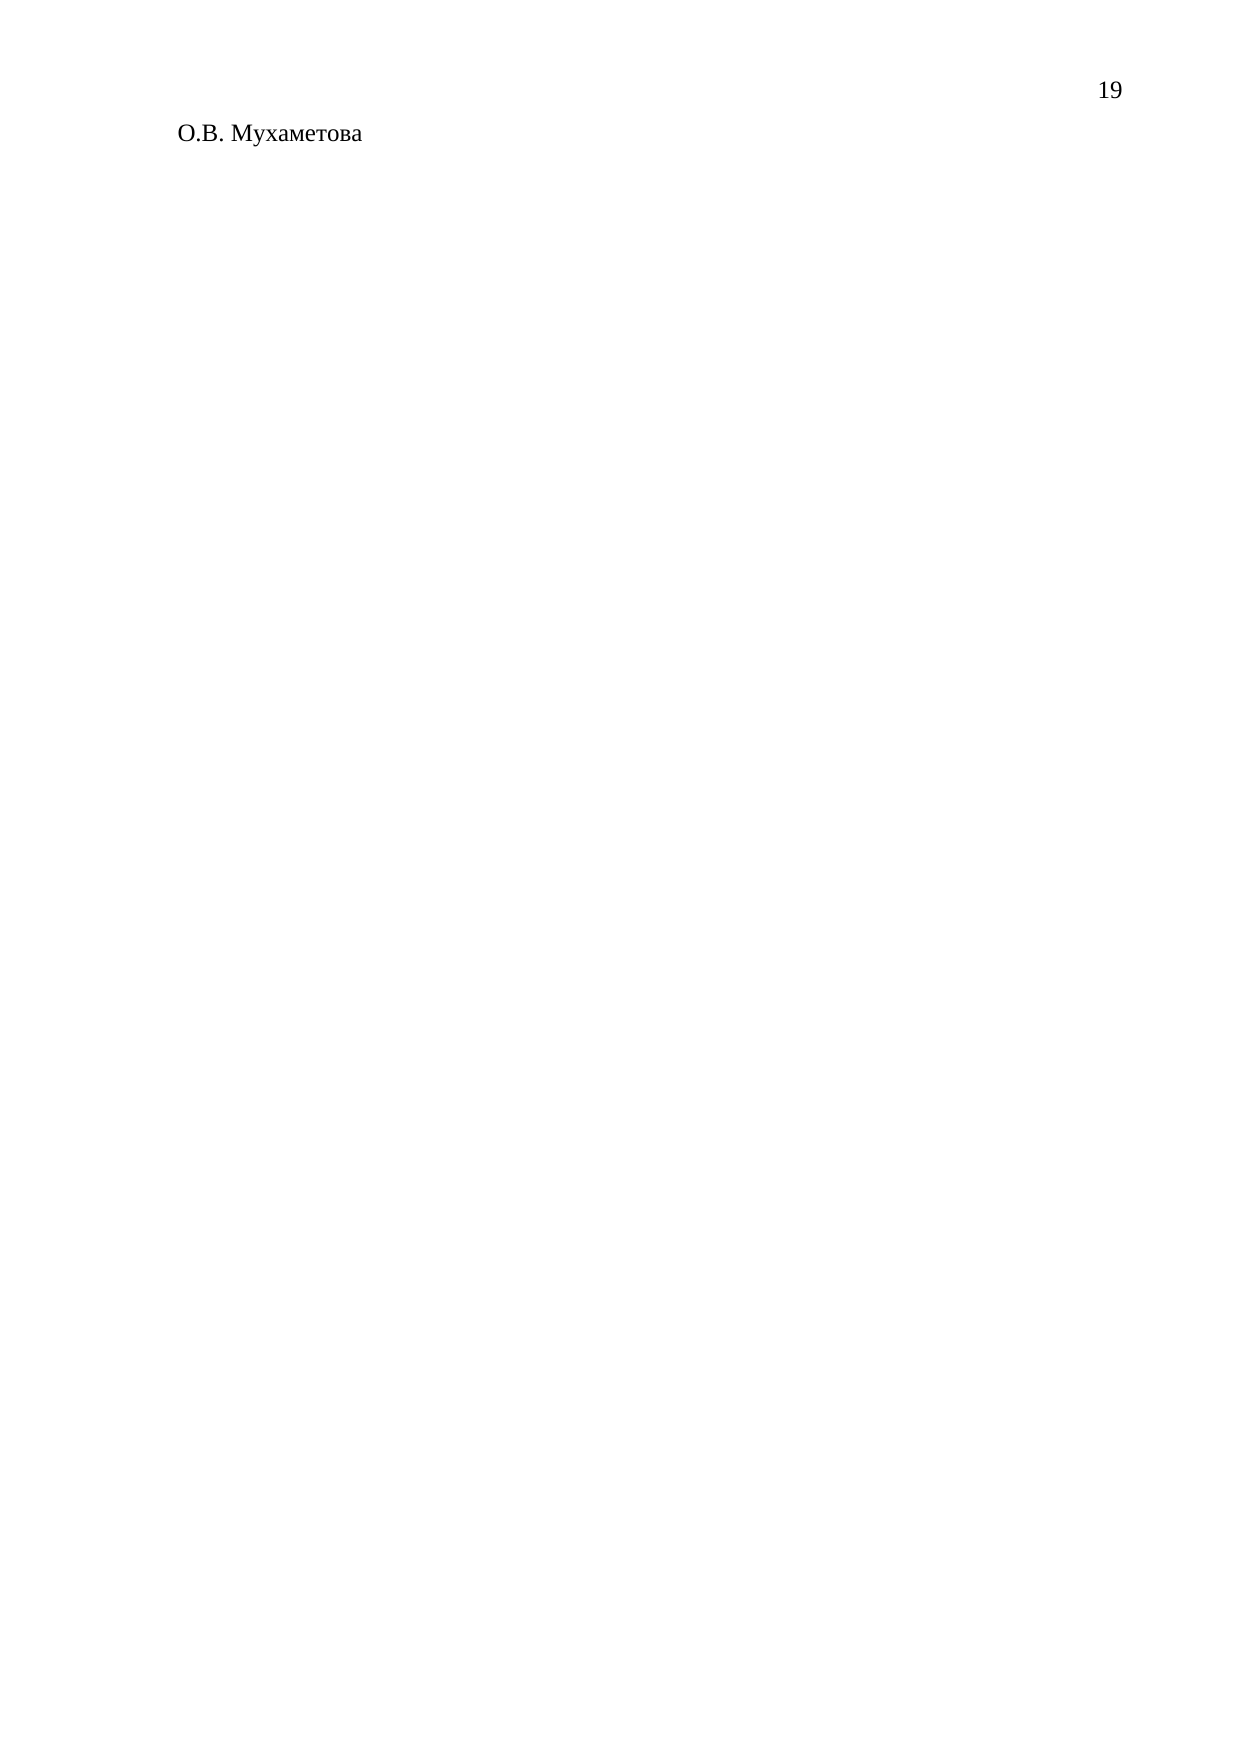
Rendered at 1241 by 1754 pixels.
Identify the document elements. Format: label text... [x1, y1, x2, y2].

text О.В. Мухаметова [177, 118, 1122, 147]
